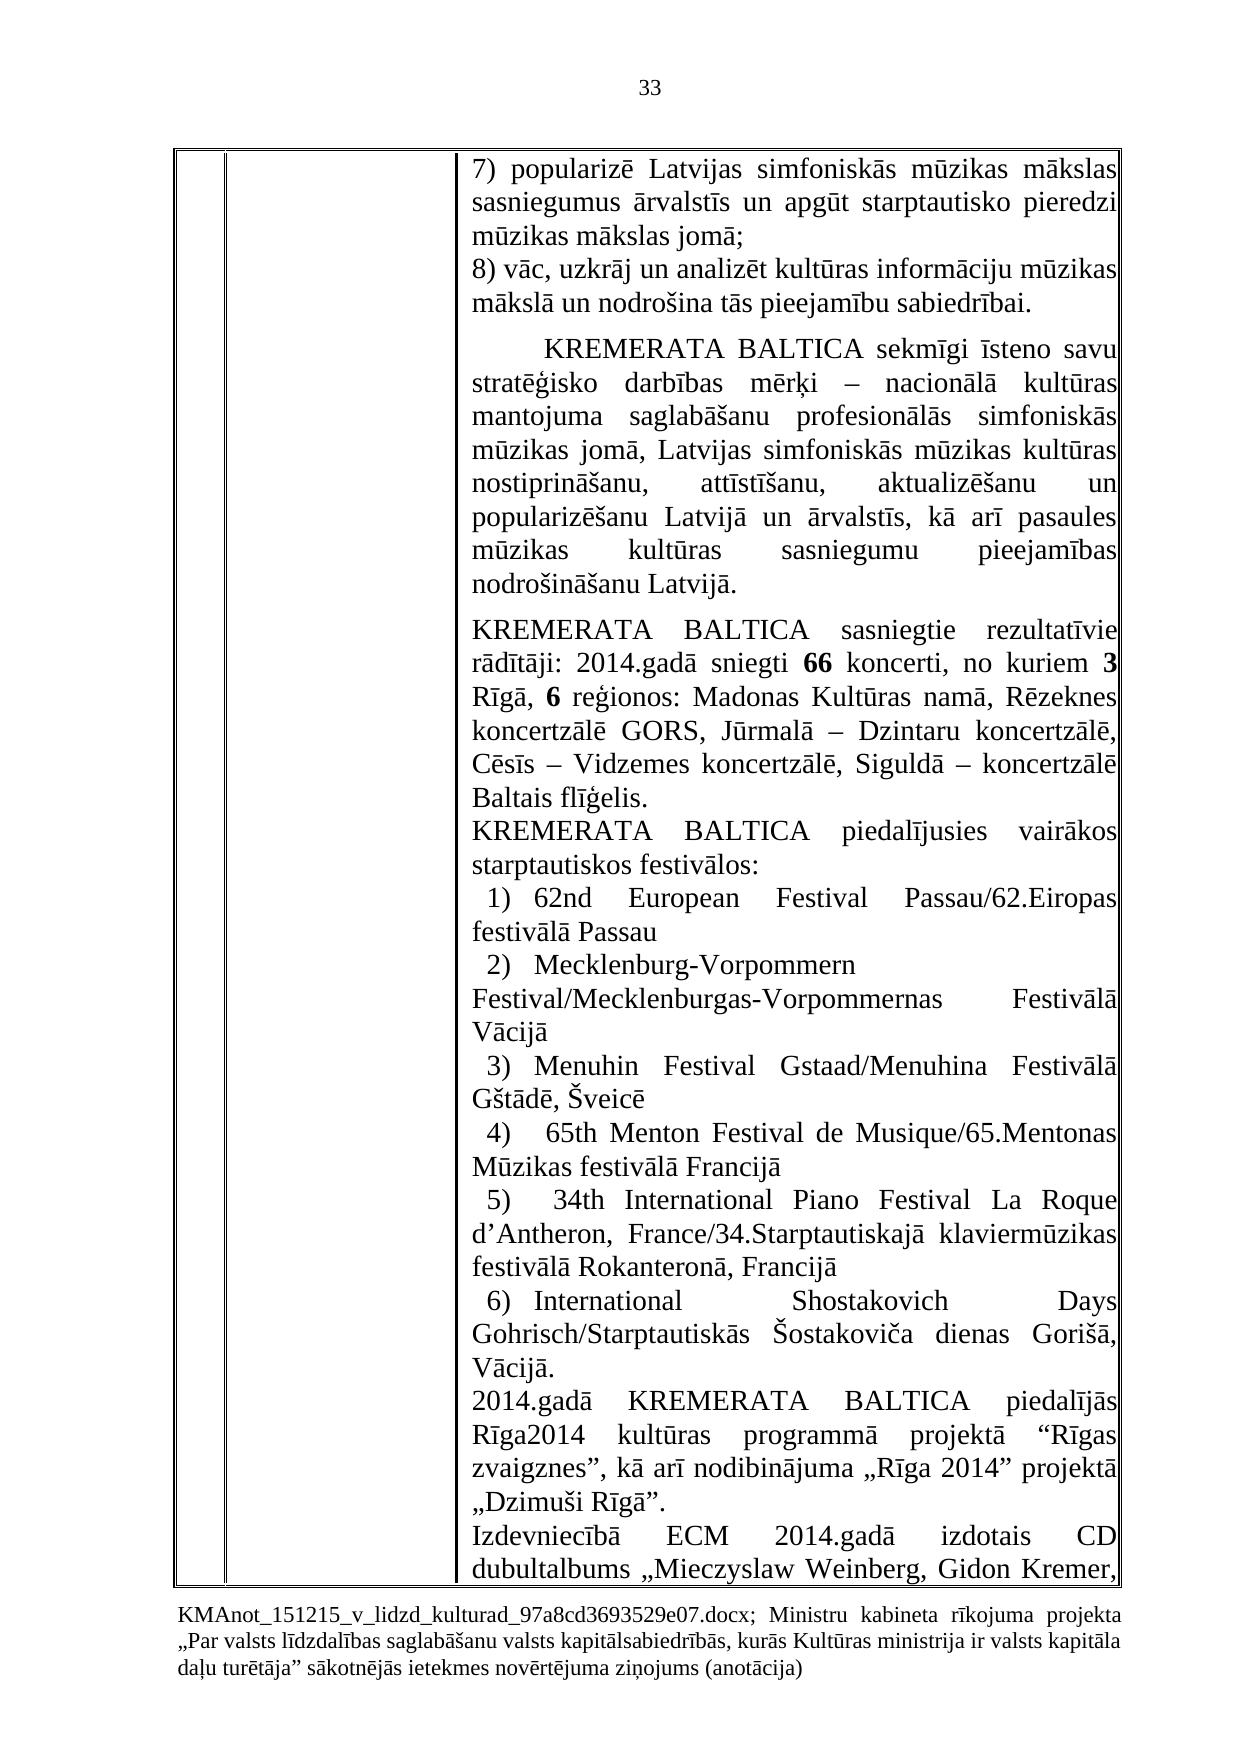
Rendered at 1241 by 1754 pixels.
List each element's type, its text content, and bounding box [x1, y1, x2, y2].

table_cell 2. [177, 151, 226, 1585]
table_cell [226, 151, 456, 1585]
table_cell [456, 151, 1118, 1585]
